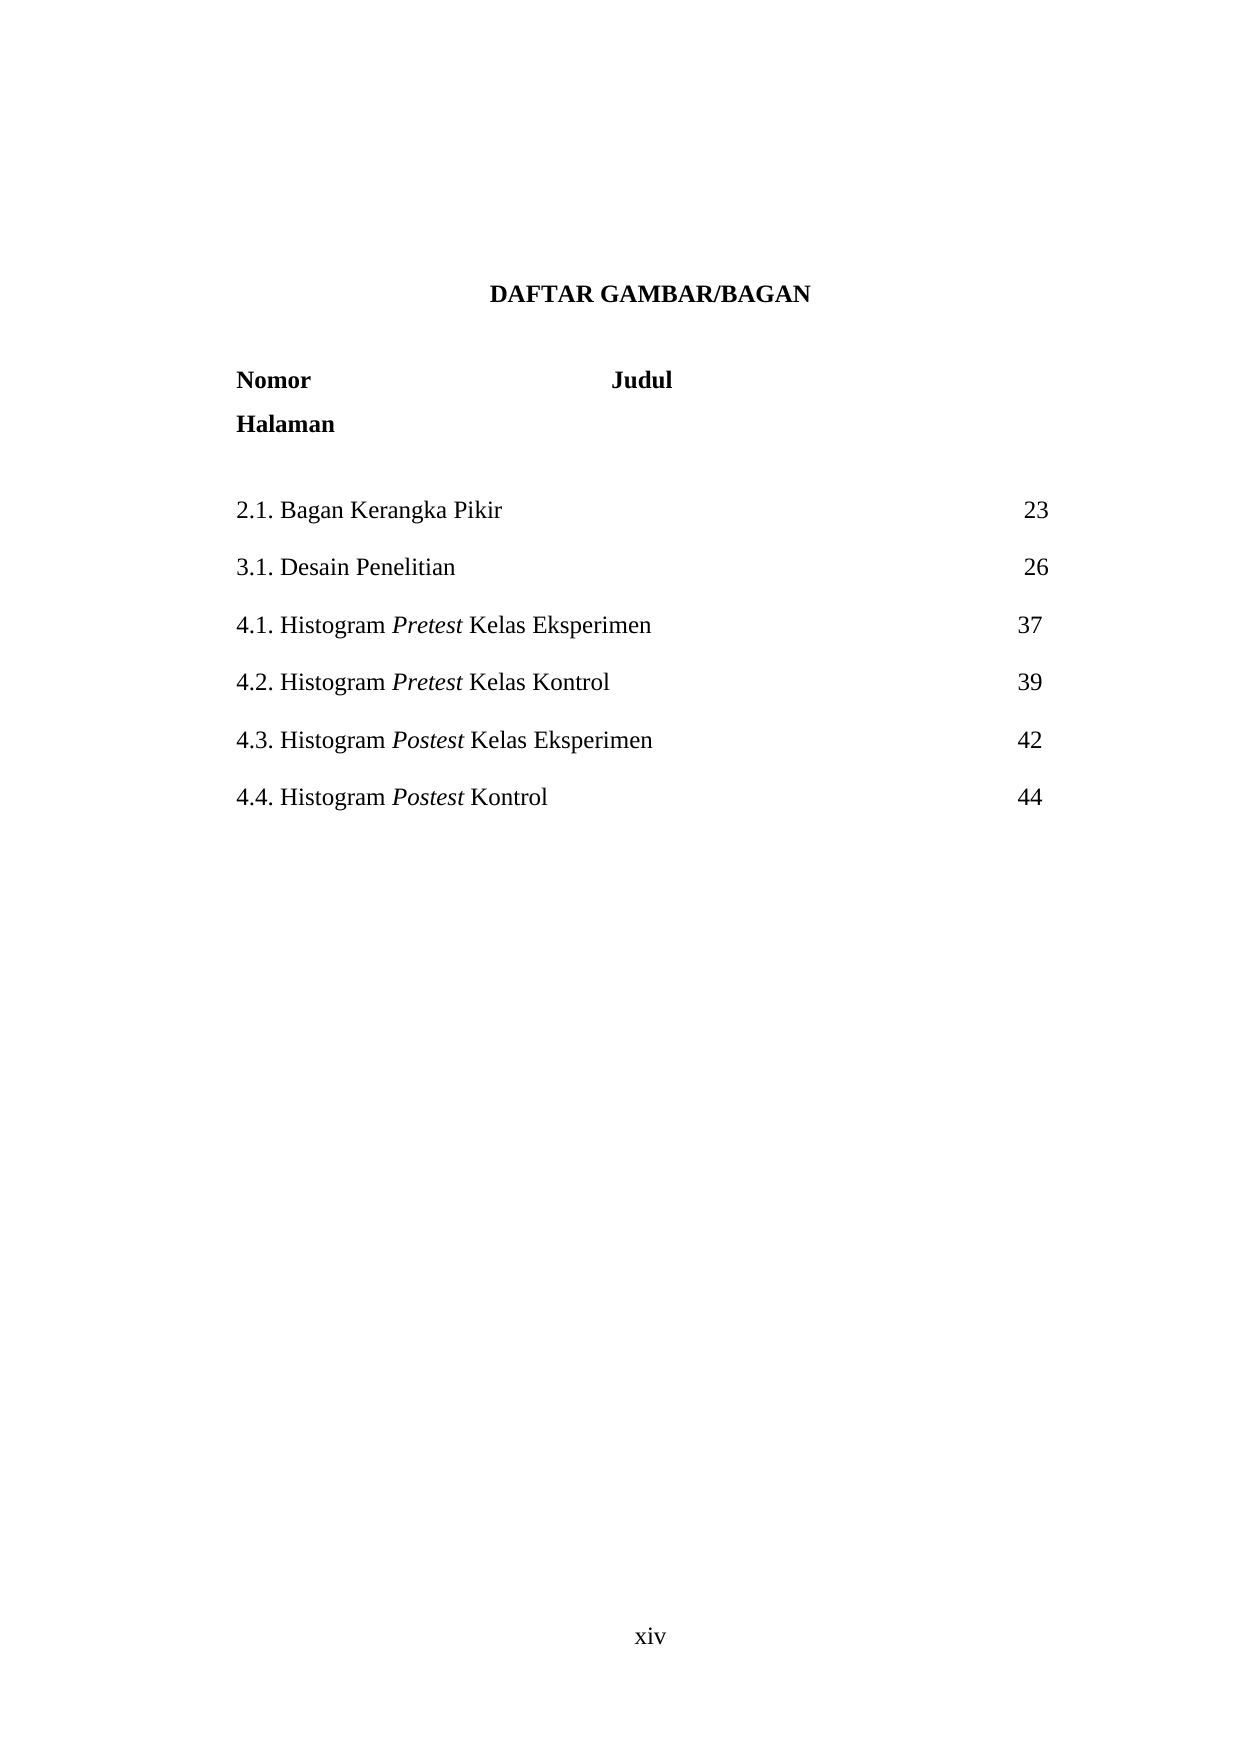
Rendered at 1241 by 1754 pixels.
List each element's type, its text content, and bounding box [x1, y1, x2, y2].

text 2.1. Bagan Kerangka Pikir 23 [236, 495, 1064, 524]
text 4.3. Histogram Postest Kelas Eksperimen 42 [236, 725, 1064, 754]
text Nomor Judul Halaman [236, 366, 1064, 437]
text 4.2. Histogram Pretest Kelas Kontrol 39 [236, 667, 1064, 696]
text 4.4. Histogram Postest Kontrol 44 [236, 782, 1064, 811]
text 4.1. Histogram Pretest Kelas Eksperimen 37 [236, 610, 1064, 639]
text 3.1. Desain Penelitian 26 [236, 552, 1064, 581]
text DAFTAR GAMBAR/BAGAN [236, 279, 1064, 308]
